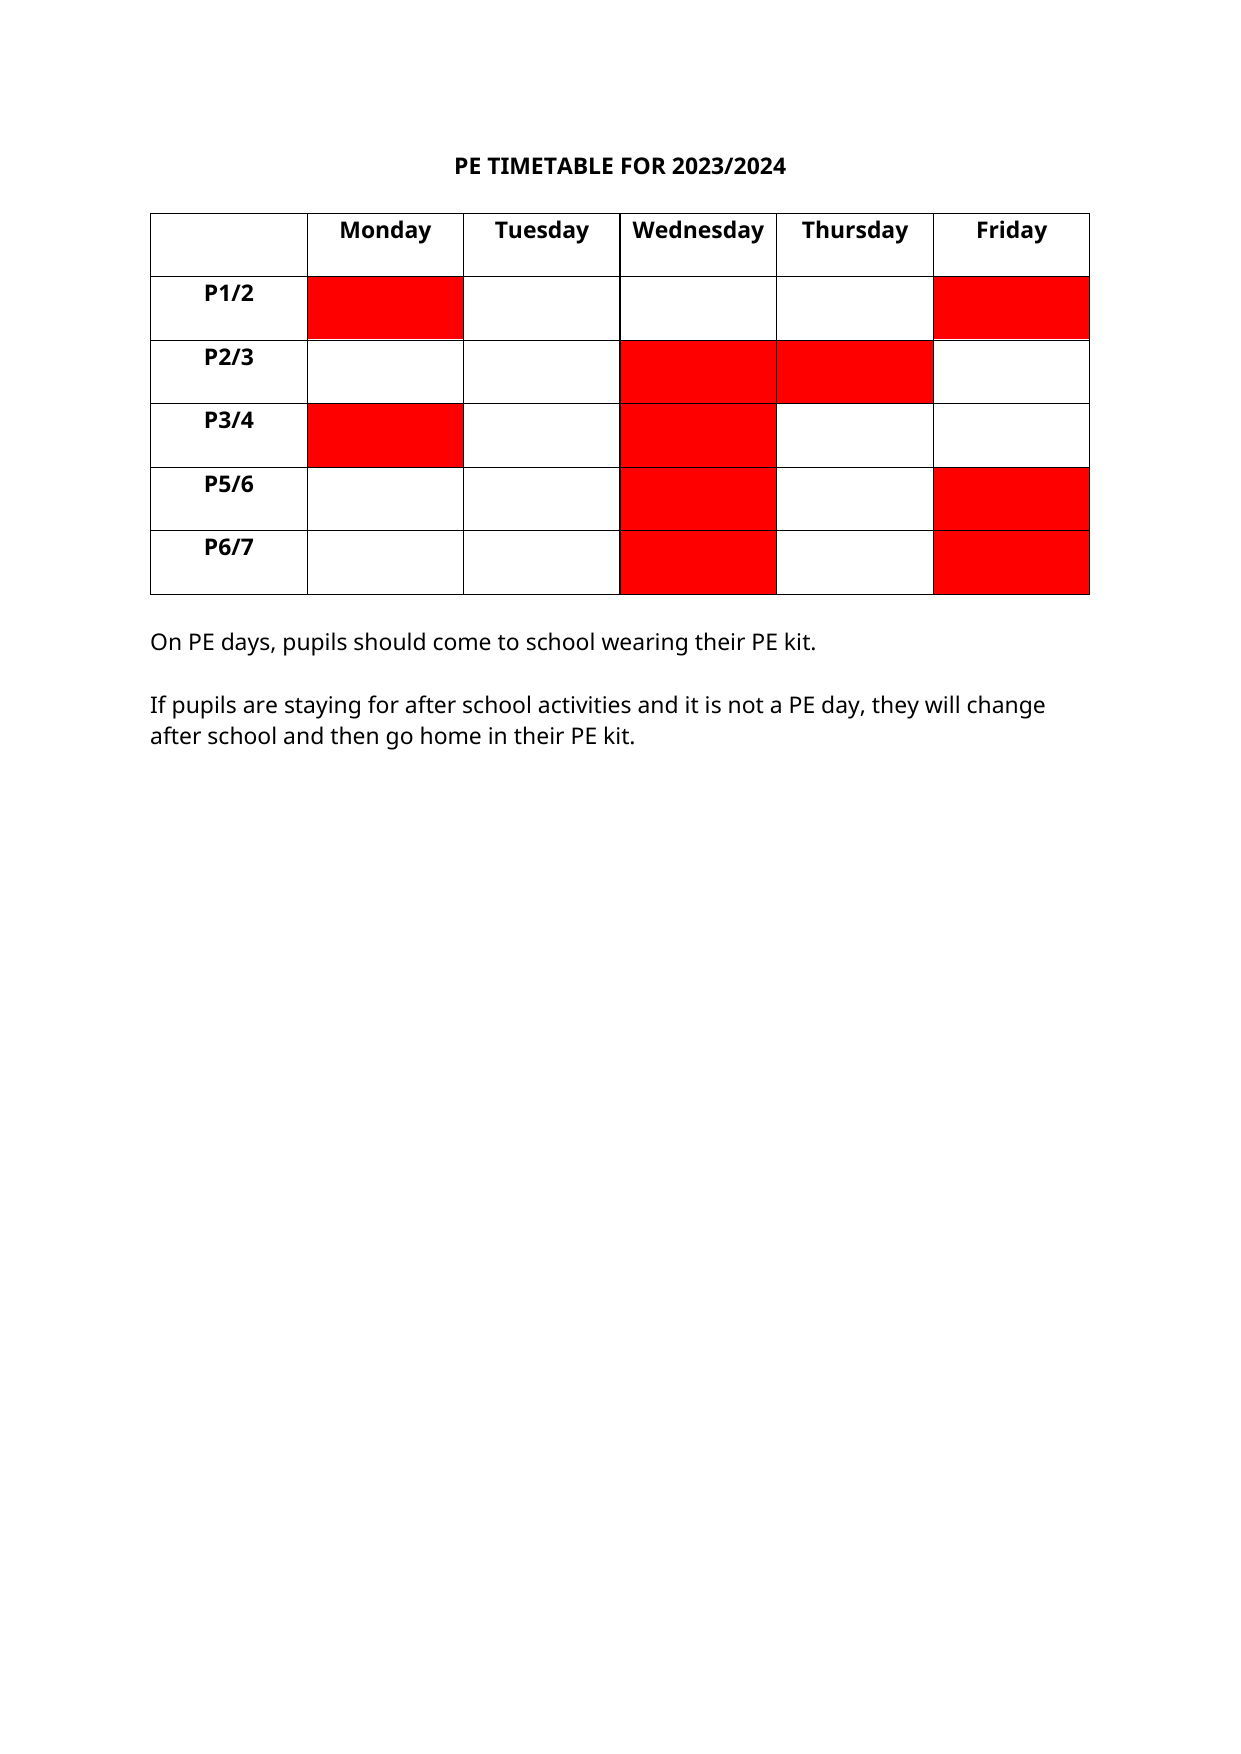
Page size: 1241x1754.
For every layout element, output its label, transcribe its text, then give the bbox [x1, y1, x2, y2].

table_header Monday [308, 214, 463, 276]
table_header [151, 214, 307, 276]
table_cell P3/4 [151, 404, 307, 467]
table_cell [464, 531, 619, 594]
table_cell [464, 277, 619, 339]
table_cell [464, 404, 619, 467]
text If pupils are staying for after school activities and it is not a PE day, they will change after school and then go home in their PE kit. [150, 688, 1090, 751]
table_cell [308, 404, 463, 467]
table_cell [934, 404, 1089, 467]
table_cell [934, 341, 1089, 403]
table_cell [934, 531, 1089, 594]
table_cell P1/2 [151, 277, 307, 339]
text PE TIMETABLE FOR 2023/2024 [150, 150, 1090, 181]
table_cell [621, 531, 776, 594]
table_cell [308, 341, 463, 403]
table_cell P6/7 [151, 531, 307, 594]
table_cell [934, 277, 1089, 339]
table_header Wednesday [621, 214, 776, 276]
table_cell [777, 341, 933, 403]
table_header Friday [934, 214, 1089, 276]
table_cell [777, 277, 933, 339]
table_cell [464, 341, 619, 403]
table_cell [621, 341, 776, 403]
table_cell [308, 277, 463, 339]
table_header Thursday [777, 214, 933, 276]
table_cell P5/6 [151, 468, 307, 530]
table_cell [308, 531, 463, 594]
table_header Tuesday [464, 214, 619, 276]
table_cell [777, 404, 933, 467]
table_cell [621, 404, 776, 467]
table_cell P2/3 [151, 341, 307, 403]
table_cell [777, 531, 933, 594]
table_cell [621, 468, 776, 530]
table_cell [777, 468, 933, 530]
table_cell [934, 468, 1089, 530]
table_cell [308, 468, 463, 530]
table_cell [621, 277, 776, 339]
text On PE days, pupils should come to school wearing their PE kit. [150, 626, 1090, 657]
table_cell [464, 468, 619, 530]
